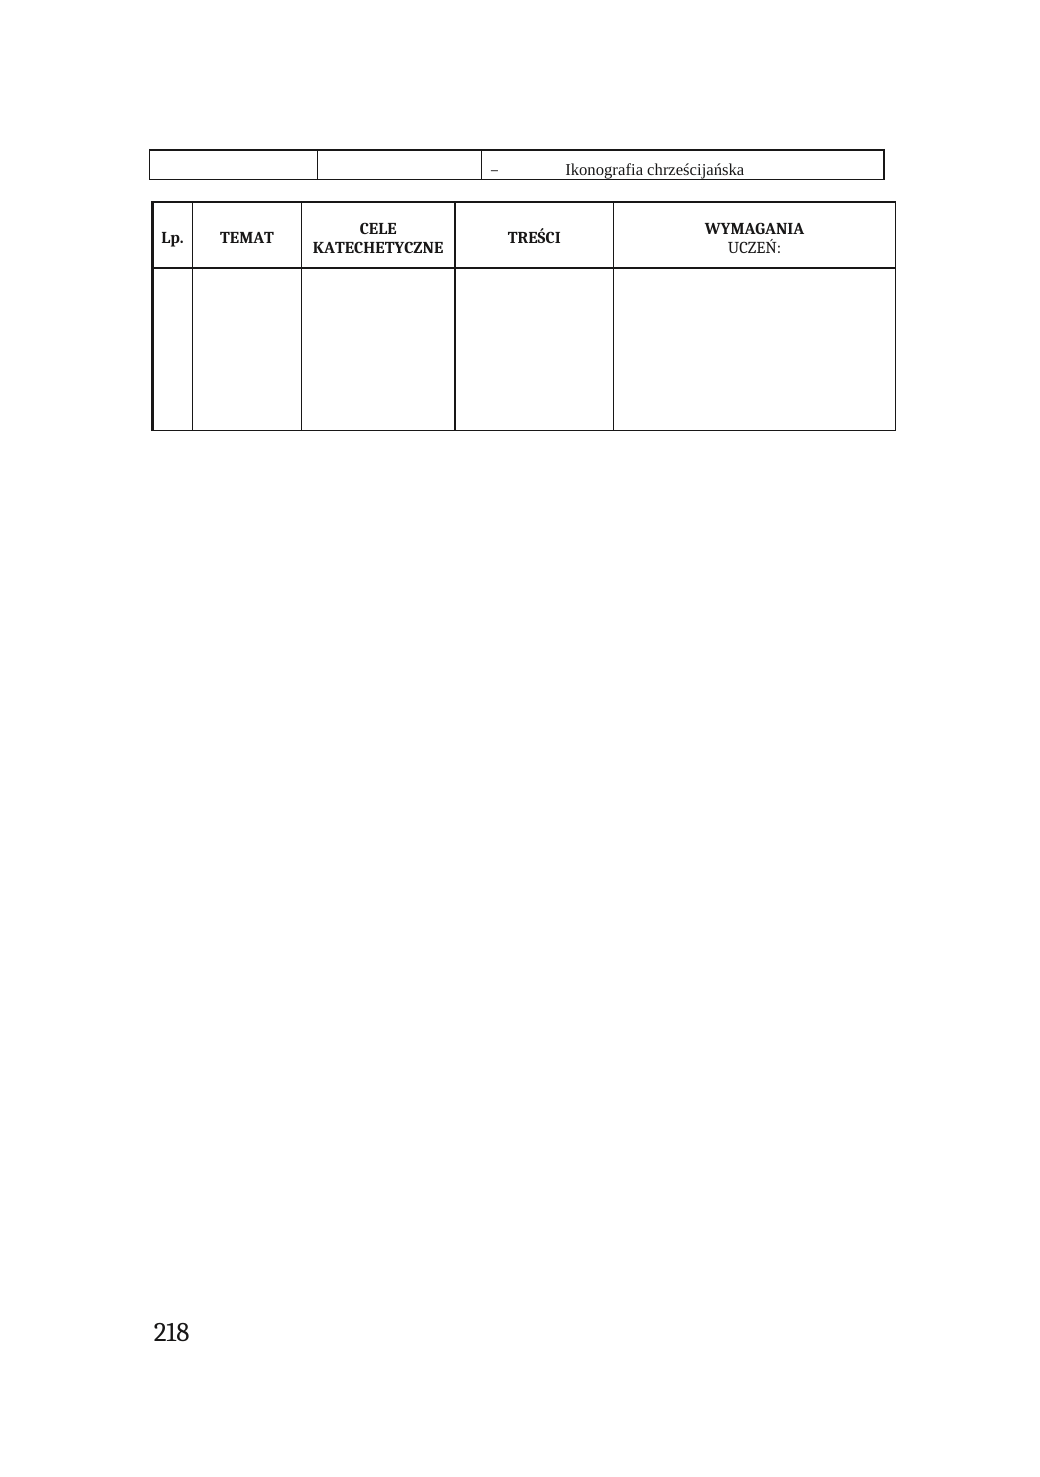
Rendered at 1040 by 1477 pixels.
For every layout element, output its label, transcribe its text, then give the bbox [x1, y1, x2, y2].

table_cell [302, 269, 454, 430]
table_cell [614, 269, 895, 430]
table_header WYMAGANIA UCZEŃ: [614, 203, 895, 267]
table_cell [193, 269, 301, 430]
table_cell [456, 269, 613, 430]
table_header TEMAT [193, 203, 301, 267]
table_header TREŚCI [456, 203, 613, 267]
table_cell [318, 151, 481, 179]
table_header CELE KATECHETYCZNE [302, 203, 454, 267]
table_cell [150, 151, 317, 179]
table_header Lp. [154, 203, 192, 267]
table_cell [154, 269, 192, 430]
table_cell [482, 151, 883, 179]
